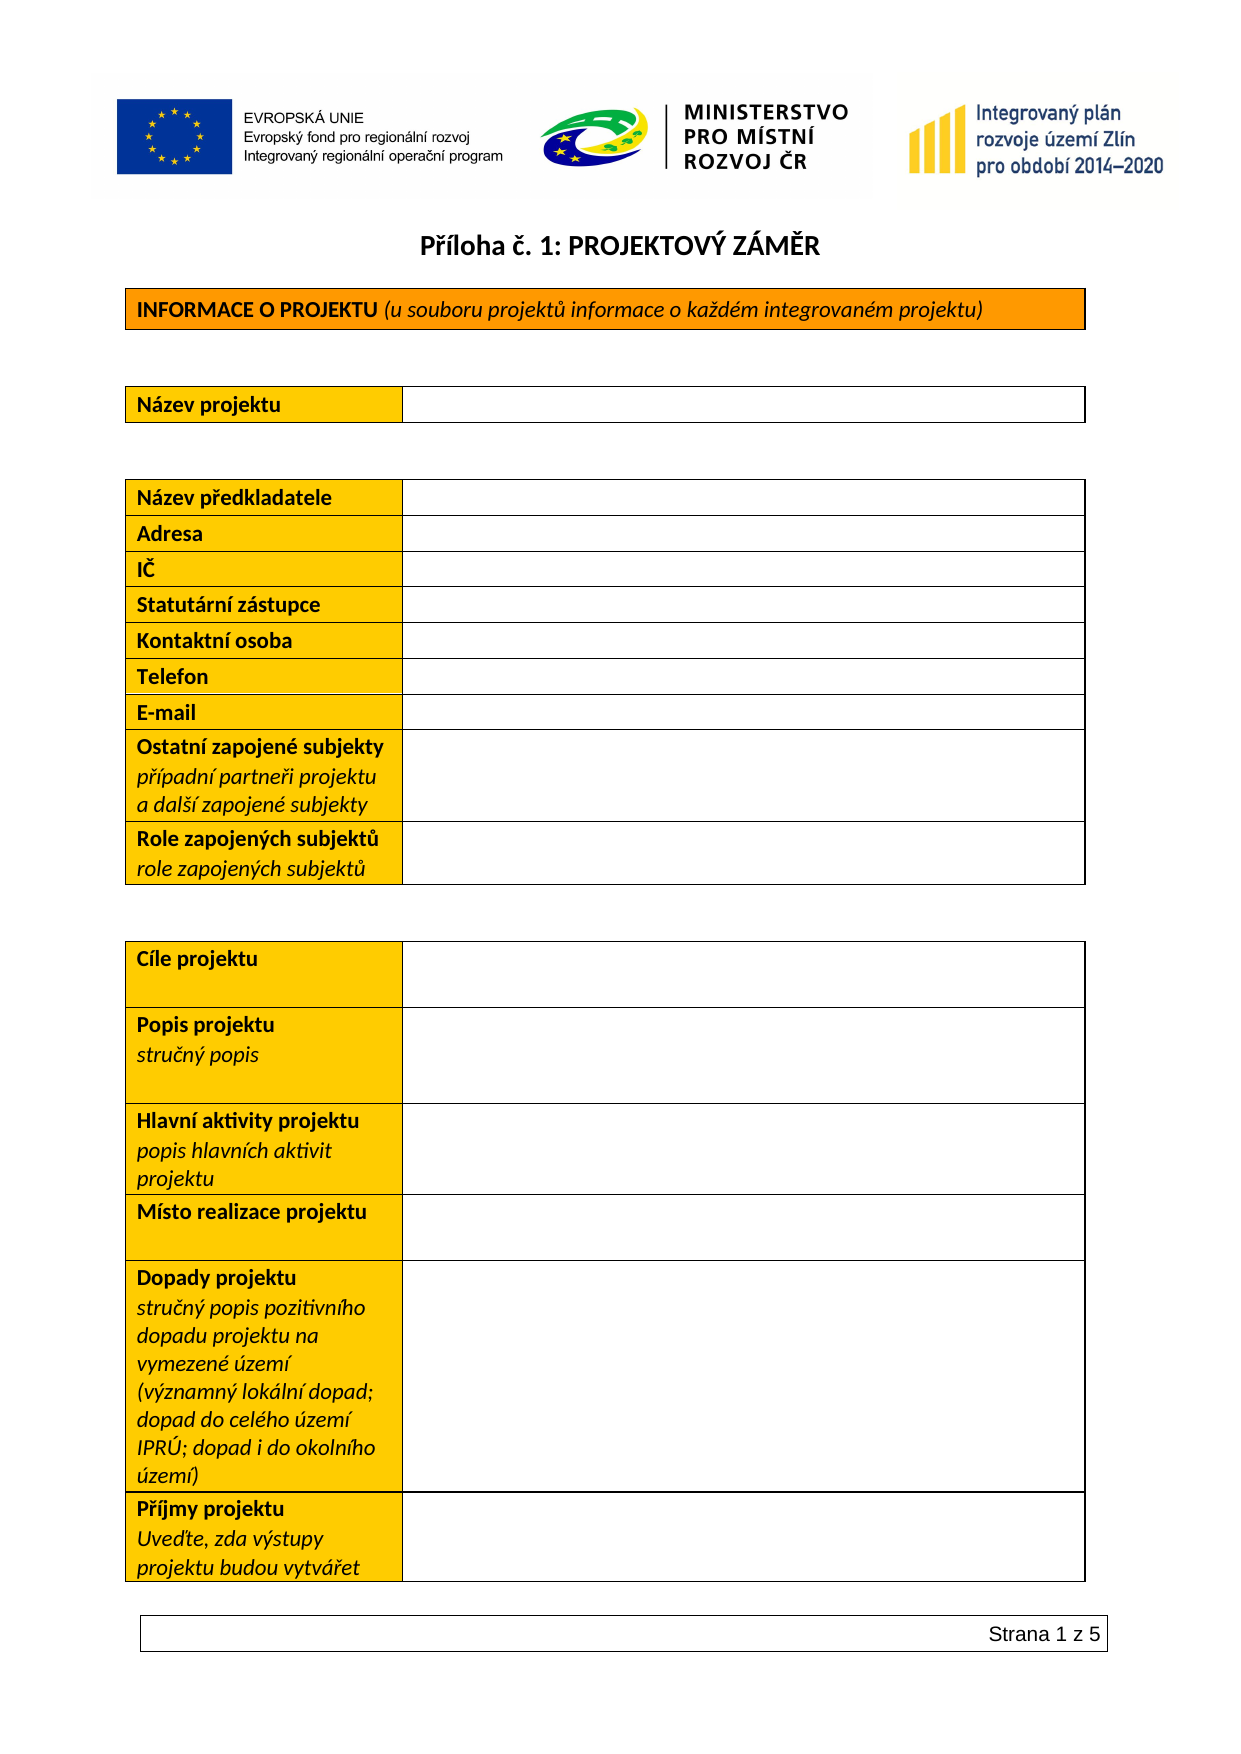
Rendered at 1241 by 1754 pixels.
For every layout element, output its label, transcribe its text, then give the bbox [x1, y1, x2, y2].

table_cell [403, 623, 1084, 658]
table_header [403, 480, 1084, 515]
text Příloha č. 1: PROJEKTOVÝ ZÁMĚR [148, 227, 1093, 263]
table_cell [403, 822, 1084, 884]
table_cell Příjmy projektu Uveďte, zda výstupy projektu budou vytvářet finanční příjmy. Pokud ano, uveďte z jakých činností. [126, 1493, 402, 1581]
table_cell [403, 1261, 1084, 1491]
table_cell [403, 695, 1084, 729]
table_cell [403, 516, 1084, 551]
picture [91, 73, 873, 199]
table_cell [403, 1493, 1084, 1581]
table_cell [403, 587, 1084, 622]
table_cell [403, 552, 1084, 586]
table_cell Místo realizace projektu [126, 1195, 402, 1260]
table_header Název projektu [126, 387, 402, 422]
table_cell Hlavní aktivity projektu popis hlavních aktivit projektu [126, 1104, 402, 1194]
table_cell Ostatní zapojené subjekty případní partneři projektu a další zapojené subjekty [126, 730, 402, 821]
table_cell Telefon [126, 659, 402, 693]
table_cell Adresa [126, 516, 402, 551]
table_header Cíle projektu [126, 942, 402, 1007]
table_header INFORMACE O PROJEKTU (u souboru projektů informace o každém integrovaném projektu) [126, 289, 1084, 329]
table_cell Dopady projektu stručný popis pozitivního dopadu projektu na vymezené území (významný lokální dopad; dopad do celého území IPRÚ; dopad i do okolního území) [126, 1261, 402, 1491]
table_cell Kontaktní osoba [126, 623, 402, 658]
table_cell [403, 1195, 1084, 1260]
table_cell IČ [126, 552, 402, 586]
table_cell E-mail [126, 695, 402, 729]
table_cell Popis projektu stručný popis [126, 1008, 402, 1103]
table_cell [403, 730, 1084, 821]
table_header [403, 942, 1084, 1007]
table_header Název předkladatele [126, 480, 402, 515]
table_cell Statutární zástupce [126, 587, 402, 622]
table_header [403, 387, 1084, 422]
table_cell [403, 1008, 1084, 1103]
table_cell [403, 1104, 1084, 1194]
table_cell [403, 659, 1084, 693]
table_cell Role zapojených subjektů role zapojených subjektů [126, 822, 402, 884]
picture [897, 72, 1179, 210]
